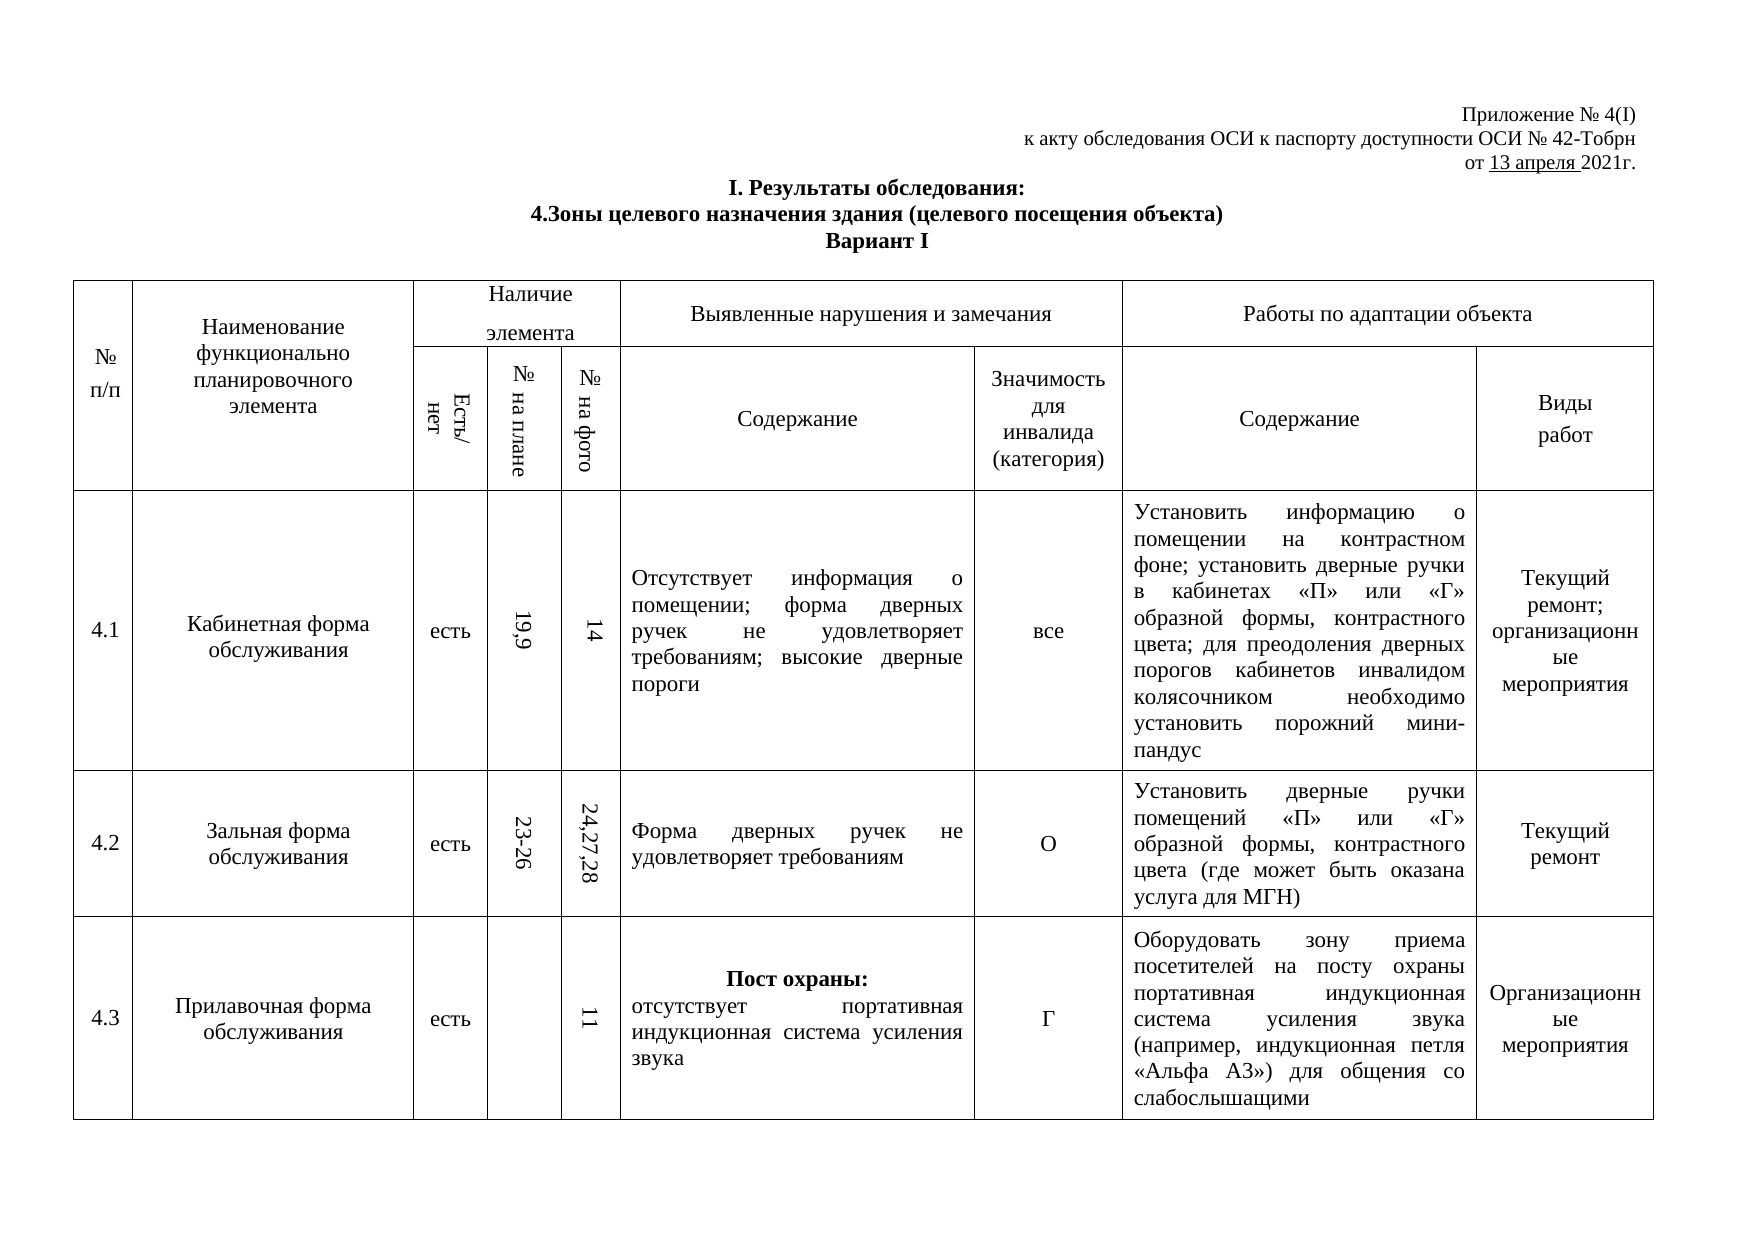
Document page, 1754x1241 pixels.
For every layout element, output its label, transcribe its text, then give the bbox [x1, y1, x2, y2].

table_header Наличие элемента [414, 281, 620, 346]
table_cell есть [414, 771, 487, 916]
text 4.Зоны целевого назначения здания (целевого посещения объекта) [118, 200, 1636, 227]
table_cell № на плане [488, 347, 561, 490]
table_header Выявленные нарушения и замечания [621, 281, 1122, 346]
table_cell Установить дверные ручки помещений «П» или «Г» образной формы, контрастного цвета (где может быть оказана услуга для МГН) [1123, 771, 1476, 916]
table_cell Форма дверных ручек не удовлетворяет требованиям [621, 771, 974, 916]
table_cell № на фото [562, 347, 620, 490]
table_header Работы по адаптации объекта [1123, 281, 1653, 346]
table_cell Значимость для инвалида (категория) [975, 347, 1122, 490]
table_cell Оборудовать зону приема посетителей на посту охраны портативная индукционная система усиления звука (например, индукционная петля «Альфа А3») для общения со слабослышащими [1123, 917, 1476, 1119]
table_cell 24,27,28 [562, 771, 620, 916]
table_header № п/п [74, 281, 132, 490]
text Вариант I [118, 227, 1636, 253]
table_cell Текущий ремонт [1477, 771, 1653, 916]
table_cell все [975, 491, 1122, 769]
table_cell Установить информацию о помещении на контрастном фоне; установить дверные ручки в кабинетах «П» или «Г» образной формы, контрастного цвета; для преодоления дверных порогов кабинетов инвалидом колясочником необходимо установить порожний мини-пандус [1123, 491, 1476, 769]
table_header Наименование функционально планировочного элемента [133, 281, 413, 490]
table_cell О [975, 771, 1122, 916]
table_cell [488, 917, 561, 1119]
text Приложение № 4(I) [118, 102, 1636, 126]
table_cell Текущий ремонт; организационные мероприятия [1477, 491, 1653, 769]
table_cell 11 [562, 917, 620, 1119]
table_cell 19,9 [488, 491, 561, 769]
table_cell Содержание [621, 347, 974, 490]
table_cell есть [414, 917, 487, 1119]
table_cell Прилавочная форма обслуживания [133, 917, 413, 1119]
text от 13 апреля 2021г. [118, 150, 1636, 174]
table_cell Отсутствует информация о помещении; форма дверных ручек не удовлетворяет требованиям; высокие дверные пороги [621, 491, 974, 769]
text I. Результаты обследования: [118, 174, 1636, 200]
table_cell Организационные мероприятия [1477, 917, 1653, 1119]
table_cell есть [414, 491, 487, 769]
table_cell Кабинетная форма обслуживания [133, 491, 413, 769]
table_cell 14 [562, 491, 620, 769]
table_cell 23-26 [488, 771, 561, 916]
text к акту обследования ОСИ к паспорту доступности ОСИ № 42-Тобрн [118, 126, 1636, 150]
table_cell Виды работ [1477, 347, 1653, 490]
table_cell Зальная форма обслуживания [133, 771, 413, 916]
table_cell 4.3 [74, 917, 132, 1119]
table_cell 4.1 [74, 491, 132, 769]
table_cell Есть/ нет [414, 347, 487, 490]
table_cell Содержание [1123, 347, 1476, 490]
table_cell Пост охраны: отсутствует портативная индукционная система усиления звука [621, 917, 974, 1119]
table_cell Г [975, 917, 1122, 1119]
table_cell 4.2 [74, 771, 132, 916]
